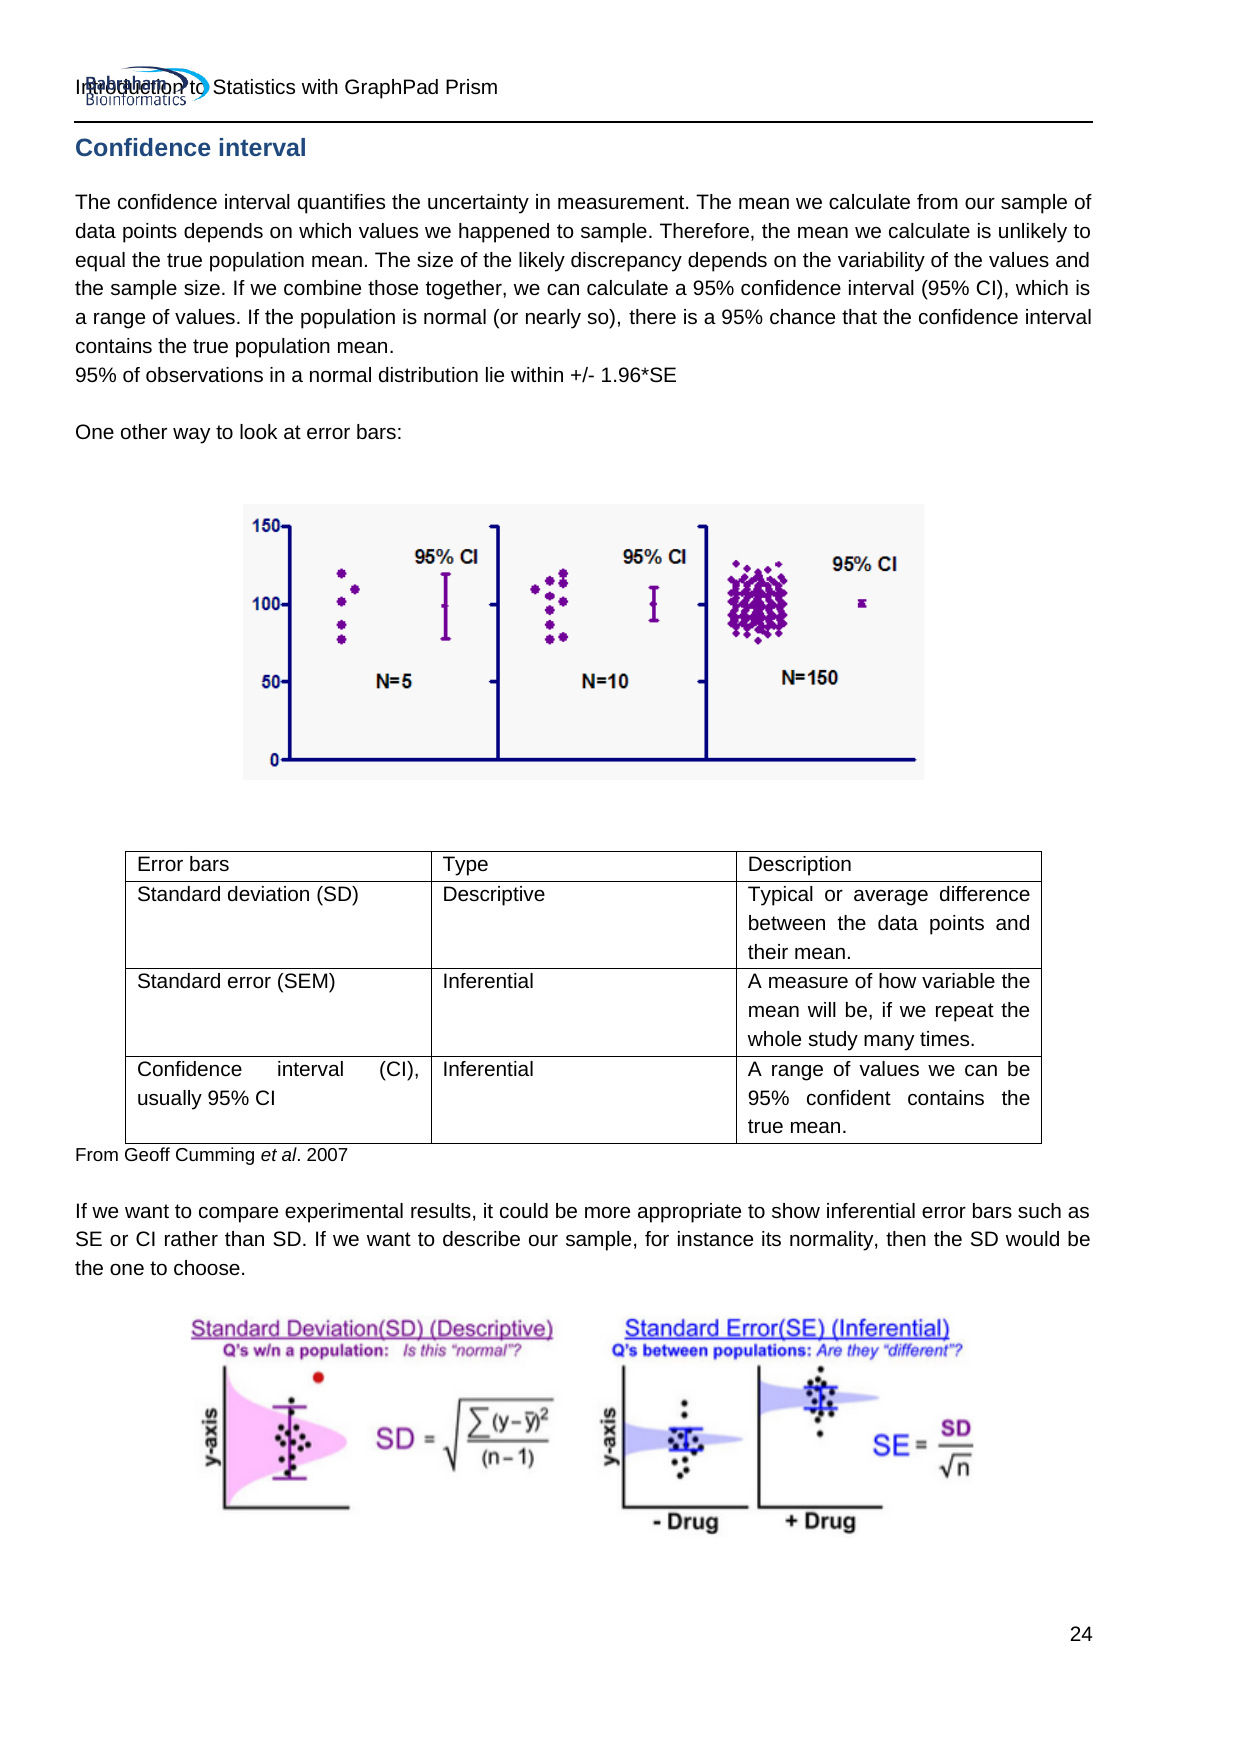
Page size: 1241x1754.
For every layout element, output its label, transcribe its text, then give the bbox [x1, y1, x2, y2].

table_cell A measure of how variable the mean will be, if we repeat the whole study many times. [737, 969, 1041, 1056]
picture [78, 62, 212, 110]
table_header Type [432, 852, 736, 881]
subtitle Confidence interval [75, 132, 1092, 161]
text From Geoff Cumming et al. 2007 [75, 1144, 1092, 1166]
table_cell Inferential [432, 969, 736, 1056]
table_cell Typical or average difference between the data points and their mean. [737, 882, 1041, 968]
table_cell Standard deviation (SD) [126, 882, 431, 968]
table_header Description [737, 852, 1041, 881]
table_cell Inferential [432, 1057, 736, 1143]
picture [243, 504, 925, 780]
text One other way to look at error bars: [75, 420, 1092, 444]
picture [182, 1313, 986, 1542]
table_cell Descriptive [432, 882, 736, 968]
text 95% of observations in a normal distribution lie within +/- 1.96*SE [75, 362, 1092, 386]
table_header Error bars [126, 852, 431, 881]
table_cell A range of values we can be 95% confident contains the true mean. [737, 1057, 1041, 1143]
text The confidence interval quantifies the uncertainty in measurement. The mean we calculate from our sample of data points depends on which values we happened to sample. Therefore, the mean we calculate is unlikely to equal the true population mean. The size of the likely discrepancy depends on the variability of the values and the sample size. If we combine those together, we can calculate a 95% confidence interval (95% CI), which is a range of values. If the population is normal (or nearly so), there is a 95% chance that the confidence interval contains the true population mean. [75, 190, 1092, 358]
table_cell Confidence interval (CI), usually 95% CI [126, 1057, 431, 1143]
text If we want to compare experimental results, it could be more appropriate to show inferential error bars such as SE or CI rather than SD. If we want to describe our sample, for instance its normality, then the SD would be the one to choose. [75, 1198, 1092, 1280]
table_cell Standard error (SEM) [126, 969, 431, 1056]
